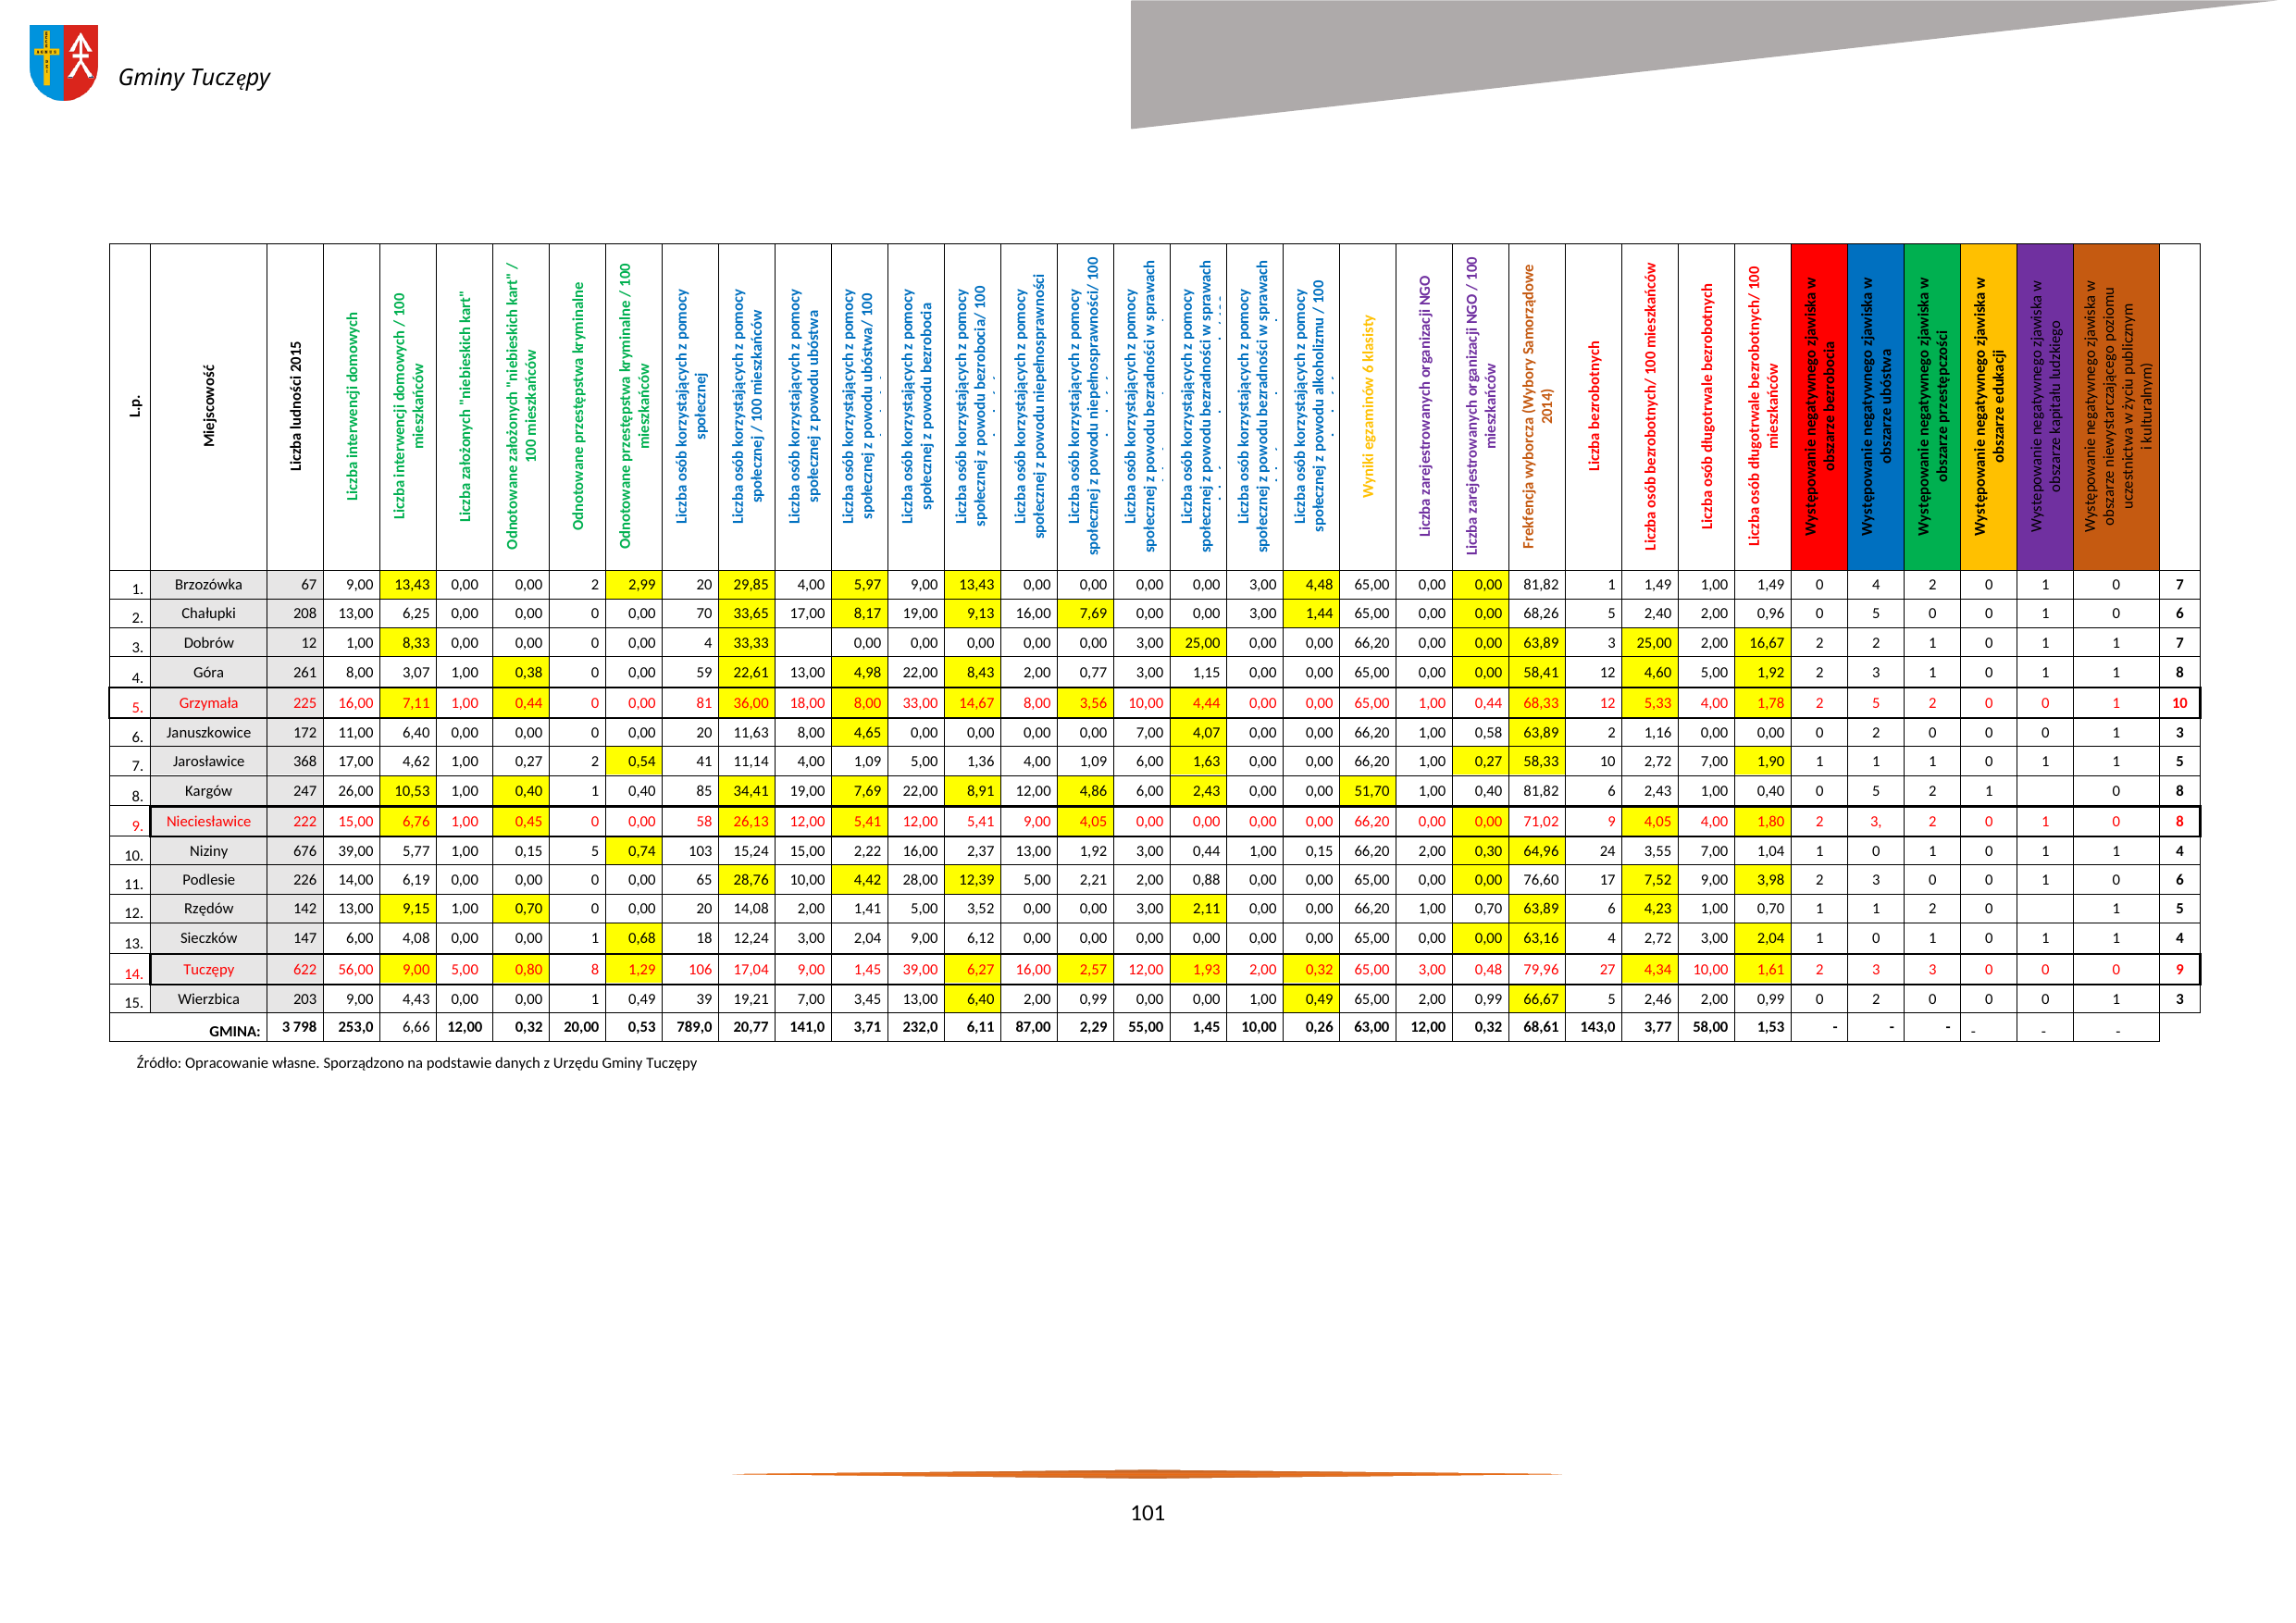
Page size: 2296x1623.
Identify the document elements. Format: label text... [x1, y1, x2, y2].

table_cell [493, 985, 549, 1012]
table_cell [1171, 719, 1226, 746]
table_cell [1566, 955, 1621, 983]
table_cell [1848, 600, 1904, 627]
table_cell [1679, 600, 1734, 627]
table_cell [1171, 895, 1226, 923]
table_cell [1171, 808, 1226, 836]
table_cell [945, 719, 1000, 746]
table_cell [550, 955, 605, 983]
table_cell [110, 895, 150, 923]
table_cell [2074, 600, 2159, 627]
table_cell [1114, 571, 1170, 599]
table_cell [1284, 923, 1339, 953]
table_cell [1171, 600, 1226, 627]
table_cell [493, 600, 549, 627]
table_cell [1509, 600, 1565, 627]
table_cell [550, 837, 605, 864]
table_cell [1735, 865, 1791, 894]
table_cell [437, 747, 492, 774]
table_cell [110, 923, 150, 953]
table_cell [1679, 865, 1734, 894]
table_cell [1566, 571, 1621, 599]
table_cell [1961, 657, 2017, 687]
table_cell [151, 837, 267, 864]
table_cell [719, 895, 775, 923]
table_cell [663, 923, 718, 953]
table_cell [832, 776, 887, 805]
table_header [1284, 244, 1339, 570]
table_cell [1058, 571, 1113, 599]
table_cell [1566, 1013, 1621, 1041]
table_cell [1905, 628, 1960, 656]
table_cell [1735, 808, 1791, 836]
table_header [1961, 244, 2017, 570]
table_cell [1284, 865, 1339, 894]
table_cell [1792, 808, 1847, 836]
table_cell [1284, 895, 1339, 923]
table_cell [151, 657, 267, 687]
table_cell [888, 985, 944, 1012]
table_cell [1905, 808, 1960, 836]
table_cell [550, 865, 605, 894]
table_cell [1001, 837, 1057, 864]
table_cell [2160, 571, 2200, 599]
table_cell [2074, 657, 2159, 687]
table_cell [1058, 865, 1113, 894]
text Źródło: Opracowanie własne. Sporządzono na podstawie danych z Urzędu Gminy Tuczępy [137, 1053, 2159, 1072]
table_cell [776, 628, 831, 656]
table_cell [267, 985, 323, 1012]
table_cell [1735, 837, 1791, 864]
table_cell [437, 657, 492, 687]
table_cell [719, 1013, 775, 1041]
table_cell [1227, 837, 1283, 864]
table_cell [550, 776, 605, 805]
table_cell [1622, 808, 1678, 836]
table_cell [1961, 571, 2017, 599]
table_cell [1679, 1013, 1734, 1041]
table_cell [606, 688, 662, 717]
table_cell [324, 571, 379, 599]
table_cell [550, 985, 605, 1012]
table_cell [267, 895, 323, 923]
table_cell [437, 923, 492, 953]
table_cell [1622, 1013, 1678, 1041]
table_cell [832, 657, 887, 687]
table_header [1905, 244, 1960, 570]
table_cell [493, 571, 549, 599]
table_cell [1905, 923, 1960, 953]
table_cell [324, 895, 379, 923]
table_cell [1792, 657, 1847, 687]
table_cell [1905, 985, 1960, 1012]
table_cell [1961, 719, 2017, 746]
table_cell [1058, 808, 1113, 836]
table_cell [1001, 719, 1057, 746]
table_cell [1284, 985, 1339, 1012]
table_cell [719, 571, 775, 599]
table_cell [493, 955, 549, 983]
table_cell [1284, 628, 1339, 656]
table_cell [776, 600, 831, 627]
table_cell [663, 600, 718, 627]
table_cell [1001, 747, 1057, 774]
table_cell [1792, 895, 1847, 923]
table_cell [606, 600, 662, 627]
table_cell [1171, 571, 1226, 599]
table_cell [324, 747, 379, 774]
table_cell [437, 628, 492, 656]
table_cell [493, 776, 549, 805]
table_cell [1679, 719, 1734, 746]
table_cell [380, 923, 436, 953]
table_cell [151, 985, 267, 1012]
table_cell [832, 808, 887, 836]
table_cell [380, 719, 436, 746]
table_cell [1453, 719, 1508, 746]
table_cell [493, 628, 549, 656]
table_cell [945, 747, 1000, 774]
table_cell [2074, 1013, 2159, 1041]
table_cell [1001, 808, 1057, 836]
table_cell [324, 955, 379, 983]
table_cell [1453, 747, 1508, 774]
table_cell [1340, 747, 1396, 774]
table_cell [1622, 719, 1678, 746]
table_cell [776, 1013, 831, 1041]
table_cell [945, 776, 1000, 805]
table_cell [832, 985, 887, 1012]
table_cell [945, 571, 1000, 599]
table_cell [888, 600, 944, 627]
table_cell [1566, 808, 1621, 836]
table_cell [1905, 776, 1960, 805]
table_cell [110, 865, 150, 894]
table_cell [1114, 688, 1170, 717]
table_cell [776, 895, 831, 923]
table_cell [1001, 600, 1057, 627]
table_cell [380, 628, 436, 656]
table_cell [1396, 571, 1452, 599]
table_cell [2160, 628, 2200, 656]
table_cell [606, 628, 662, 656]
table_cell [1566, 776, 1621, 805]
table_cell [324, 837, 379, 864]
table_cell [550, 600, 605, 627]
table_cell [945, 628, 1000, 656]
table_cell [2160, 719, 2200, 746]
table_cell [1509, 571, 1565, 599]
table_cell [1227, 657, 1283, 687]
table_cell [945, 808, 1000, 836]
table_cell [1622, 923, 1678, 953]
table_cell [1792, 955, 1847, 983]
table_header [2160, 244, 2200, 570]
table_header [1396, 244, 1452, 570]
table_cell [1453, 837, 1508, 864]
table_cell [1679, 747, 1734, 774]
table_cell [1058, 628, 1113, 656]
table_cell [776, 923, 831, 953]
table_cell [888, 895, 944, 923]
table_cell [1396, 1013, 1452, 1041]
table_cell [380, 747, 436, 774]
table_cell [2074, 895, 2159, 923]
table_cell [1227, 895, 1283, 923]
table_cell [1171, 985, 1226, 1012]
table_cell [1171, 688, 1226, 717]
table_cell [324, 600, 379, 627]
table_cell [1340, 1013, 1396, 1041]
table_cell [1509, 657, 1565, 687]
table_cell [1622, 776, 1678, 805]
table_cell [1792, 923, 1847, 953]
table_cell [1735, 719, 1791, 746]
picture [35, 31, 60, 85]
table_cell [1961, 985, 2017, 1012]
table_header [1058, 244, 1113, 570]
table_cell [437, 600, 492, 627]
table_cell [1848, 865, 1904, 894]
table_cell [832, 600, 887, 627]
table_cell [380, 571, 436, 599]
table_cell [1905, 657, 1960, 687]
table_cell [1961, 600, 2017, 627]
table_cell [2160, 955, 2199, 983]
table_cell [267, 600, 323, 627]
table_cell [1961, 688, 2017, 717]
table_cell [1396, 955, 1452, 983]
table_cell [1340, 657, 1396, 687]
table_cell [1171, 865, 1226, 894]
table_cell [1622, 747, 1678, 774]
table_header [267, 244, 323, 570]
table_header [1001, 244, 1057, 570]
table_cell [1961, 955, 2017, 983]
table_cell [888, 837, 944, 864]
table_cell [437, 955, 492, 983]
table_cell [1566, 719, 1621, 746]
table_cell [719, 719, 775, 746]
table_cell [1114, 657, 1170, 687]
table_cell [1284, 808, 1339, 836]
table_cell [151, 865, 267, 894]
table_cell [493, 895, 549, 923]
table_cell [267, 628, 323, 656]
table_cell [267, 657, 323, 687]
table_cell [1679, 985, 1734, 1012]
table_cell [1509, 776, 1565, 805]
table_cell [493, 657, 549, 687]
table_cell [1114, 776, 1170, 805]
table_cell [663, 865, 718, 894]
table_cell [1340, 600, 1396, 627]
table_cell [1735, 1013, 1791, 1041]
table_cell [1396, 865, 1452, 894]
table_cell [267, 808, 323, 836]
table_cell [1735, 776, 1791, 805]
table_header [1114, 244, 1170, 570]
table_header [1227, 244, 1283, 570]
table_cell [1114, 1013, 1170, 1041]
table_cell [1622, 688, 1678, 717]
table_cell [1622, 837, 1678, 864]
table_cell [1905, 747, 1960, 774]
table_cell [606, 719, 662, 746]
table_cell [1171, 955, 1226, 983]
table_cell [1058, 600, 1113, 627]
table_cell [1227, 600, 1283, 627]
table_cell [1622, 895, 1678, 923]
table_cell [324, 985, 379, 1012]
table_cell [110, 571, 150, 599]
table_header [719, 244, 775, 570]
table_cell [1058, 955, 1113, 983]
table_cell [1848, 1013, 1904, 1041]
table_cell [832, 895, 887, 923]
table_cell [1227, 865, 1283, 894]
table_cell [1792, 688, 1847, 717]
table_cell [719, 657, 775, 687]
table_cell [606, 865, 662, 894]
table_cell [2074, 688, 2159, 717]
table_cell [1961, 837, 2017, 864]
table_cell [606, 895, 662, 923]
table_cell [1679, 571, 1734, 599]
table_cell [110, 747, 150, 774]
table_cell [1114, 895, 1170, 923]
picture [28, 24, 99, 103]
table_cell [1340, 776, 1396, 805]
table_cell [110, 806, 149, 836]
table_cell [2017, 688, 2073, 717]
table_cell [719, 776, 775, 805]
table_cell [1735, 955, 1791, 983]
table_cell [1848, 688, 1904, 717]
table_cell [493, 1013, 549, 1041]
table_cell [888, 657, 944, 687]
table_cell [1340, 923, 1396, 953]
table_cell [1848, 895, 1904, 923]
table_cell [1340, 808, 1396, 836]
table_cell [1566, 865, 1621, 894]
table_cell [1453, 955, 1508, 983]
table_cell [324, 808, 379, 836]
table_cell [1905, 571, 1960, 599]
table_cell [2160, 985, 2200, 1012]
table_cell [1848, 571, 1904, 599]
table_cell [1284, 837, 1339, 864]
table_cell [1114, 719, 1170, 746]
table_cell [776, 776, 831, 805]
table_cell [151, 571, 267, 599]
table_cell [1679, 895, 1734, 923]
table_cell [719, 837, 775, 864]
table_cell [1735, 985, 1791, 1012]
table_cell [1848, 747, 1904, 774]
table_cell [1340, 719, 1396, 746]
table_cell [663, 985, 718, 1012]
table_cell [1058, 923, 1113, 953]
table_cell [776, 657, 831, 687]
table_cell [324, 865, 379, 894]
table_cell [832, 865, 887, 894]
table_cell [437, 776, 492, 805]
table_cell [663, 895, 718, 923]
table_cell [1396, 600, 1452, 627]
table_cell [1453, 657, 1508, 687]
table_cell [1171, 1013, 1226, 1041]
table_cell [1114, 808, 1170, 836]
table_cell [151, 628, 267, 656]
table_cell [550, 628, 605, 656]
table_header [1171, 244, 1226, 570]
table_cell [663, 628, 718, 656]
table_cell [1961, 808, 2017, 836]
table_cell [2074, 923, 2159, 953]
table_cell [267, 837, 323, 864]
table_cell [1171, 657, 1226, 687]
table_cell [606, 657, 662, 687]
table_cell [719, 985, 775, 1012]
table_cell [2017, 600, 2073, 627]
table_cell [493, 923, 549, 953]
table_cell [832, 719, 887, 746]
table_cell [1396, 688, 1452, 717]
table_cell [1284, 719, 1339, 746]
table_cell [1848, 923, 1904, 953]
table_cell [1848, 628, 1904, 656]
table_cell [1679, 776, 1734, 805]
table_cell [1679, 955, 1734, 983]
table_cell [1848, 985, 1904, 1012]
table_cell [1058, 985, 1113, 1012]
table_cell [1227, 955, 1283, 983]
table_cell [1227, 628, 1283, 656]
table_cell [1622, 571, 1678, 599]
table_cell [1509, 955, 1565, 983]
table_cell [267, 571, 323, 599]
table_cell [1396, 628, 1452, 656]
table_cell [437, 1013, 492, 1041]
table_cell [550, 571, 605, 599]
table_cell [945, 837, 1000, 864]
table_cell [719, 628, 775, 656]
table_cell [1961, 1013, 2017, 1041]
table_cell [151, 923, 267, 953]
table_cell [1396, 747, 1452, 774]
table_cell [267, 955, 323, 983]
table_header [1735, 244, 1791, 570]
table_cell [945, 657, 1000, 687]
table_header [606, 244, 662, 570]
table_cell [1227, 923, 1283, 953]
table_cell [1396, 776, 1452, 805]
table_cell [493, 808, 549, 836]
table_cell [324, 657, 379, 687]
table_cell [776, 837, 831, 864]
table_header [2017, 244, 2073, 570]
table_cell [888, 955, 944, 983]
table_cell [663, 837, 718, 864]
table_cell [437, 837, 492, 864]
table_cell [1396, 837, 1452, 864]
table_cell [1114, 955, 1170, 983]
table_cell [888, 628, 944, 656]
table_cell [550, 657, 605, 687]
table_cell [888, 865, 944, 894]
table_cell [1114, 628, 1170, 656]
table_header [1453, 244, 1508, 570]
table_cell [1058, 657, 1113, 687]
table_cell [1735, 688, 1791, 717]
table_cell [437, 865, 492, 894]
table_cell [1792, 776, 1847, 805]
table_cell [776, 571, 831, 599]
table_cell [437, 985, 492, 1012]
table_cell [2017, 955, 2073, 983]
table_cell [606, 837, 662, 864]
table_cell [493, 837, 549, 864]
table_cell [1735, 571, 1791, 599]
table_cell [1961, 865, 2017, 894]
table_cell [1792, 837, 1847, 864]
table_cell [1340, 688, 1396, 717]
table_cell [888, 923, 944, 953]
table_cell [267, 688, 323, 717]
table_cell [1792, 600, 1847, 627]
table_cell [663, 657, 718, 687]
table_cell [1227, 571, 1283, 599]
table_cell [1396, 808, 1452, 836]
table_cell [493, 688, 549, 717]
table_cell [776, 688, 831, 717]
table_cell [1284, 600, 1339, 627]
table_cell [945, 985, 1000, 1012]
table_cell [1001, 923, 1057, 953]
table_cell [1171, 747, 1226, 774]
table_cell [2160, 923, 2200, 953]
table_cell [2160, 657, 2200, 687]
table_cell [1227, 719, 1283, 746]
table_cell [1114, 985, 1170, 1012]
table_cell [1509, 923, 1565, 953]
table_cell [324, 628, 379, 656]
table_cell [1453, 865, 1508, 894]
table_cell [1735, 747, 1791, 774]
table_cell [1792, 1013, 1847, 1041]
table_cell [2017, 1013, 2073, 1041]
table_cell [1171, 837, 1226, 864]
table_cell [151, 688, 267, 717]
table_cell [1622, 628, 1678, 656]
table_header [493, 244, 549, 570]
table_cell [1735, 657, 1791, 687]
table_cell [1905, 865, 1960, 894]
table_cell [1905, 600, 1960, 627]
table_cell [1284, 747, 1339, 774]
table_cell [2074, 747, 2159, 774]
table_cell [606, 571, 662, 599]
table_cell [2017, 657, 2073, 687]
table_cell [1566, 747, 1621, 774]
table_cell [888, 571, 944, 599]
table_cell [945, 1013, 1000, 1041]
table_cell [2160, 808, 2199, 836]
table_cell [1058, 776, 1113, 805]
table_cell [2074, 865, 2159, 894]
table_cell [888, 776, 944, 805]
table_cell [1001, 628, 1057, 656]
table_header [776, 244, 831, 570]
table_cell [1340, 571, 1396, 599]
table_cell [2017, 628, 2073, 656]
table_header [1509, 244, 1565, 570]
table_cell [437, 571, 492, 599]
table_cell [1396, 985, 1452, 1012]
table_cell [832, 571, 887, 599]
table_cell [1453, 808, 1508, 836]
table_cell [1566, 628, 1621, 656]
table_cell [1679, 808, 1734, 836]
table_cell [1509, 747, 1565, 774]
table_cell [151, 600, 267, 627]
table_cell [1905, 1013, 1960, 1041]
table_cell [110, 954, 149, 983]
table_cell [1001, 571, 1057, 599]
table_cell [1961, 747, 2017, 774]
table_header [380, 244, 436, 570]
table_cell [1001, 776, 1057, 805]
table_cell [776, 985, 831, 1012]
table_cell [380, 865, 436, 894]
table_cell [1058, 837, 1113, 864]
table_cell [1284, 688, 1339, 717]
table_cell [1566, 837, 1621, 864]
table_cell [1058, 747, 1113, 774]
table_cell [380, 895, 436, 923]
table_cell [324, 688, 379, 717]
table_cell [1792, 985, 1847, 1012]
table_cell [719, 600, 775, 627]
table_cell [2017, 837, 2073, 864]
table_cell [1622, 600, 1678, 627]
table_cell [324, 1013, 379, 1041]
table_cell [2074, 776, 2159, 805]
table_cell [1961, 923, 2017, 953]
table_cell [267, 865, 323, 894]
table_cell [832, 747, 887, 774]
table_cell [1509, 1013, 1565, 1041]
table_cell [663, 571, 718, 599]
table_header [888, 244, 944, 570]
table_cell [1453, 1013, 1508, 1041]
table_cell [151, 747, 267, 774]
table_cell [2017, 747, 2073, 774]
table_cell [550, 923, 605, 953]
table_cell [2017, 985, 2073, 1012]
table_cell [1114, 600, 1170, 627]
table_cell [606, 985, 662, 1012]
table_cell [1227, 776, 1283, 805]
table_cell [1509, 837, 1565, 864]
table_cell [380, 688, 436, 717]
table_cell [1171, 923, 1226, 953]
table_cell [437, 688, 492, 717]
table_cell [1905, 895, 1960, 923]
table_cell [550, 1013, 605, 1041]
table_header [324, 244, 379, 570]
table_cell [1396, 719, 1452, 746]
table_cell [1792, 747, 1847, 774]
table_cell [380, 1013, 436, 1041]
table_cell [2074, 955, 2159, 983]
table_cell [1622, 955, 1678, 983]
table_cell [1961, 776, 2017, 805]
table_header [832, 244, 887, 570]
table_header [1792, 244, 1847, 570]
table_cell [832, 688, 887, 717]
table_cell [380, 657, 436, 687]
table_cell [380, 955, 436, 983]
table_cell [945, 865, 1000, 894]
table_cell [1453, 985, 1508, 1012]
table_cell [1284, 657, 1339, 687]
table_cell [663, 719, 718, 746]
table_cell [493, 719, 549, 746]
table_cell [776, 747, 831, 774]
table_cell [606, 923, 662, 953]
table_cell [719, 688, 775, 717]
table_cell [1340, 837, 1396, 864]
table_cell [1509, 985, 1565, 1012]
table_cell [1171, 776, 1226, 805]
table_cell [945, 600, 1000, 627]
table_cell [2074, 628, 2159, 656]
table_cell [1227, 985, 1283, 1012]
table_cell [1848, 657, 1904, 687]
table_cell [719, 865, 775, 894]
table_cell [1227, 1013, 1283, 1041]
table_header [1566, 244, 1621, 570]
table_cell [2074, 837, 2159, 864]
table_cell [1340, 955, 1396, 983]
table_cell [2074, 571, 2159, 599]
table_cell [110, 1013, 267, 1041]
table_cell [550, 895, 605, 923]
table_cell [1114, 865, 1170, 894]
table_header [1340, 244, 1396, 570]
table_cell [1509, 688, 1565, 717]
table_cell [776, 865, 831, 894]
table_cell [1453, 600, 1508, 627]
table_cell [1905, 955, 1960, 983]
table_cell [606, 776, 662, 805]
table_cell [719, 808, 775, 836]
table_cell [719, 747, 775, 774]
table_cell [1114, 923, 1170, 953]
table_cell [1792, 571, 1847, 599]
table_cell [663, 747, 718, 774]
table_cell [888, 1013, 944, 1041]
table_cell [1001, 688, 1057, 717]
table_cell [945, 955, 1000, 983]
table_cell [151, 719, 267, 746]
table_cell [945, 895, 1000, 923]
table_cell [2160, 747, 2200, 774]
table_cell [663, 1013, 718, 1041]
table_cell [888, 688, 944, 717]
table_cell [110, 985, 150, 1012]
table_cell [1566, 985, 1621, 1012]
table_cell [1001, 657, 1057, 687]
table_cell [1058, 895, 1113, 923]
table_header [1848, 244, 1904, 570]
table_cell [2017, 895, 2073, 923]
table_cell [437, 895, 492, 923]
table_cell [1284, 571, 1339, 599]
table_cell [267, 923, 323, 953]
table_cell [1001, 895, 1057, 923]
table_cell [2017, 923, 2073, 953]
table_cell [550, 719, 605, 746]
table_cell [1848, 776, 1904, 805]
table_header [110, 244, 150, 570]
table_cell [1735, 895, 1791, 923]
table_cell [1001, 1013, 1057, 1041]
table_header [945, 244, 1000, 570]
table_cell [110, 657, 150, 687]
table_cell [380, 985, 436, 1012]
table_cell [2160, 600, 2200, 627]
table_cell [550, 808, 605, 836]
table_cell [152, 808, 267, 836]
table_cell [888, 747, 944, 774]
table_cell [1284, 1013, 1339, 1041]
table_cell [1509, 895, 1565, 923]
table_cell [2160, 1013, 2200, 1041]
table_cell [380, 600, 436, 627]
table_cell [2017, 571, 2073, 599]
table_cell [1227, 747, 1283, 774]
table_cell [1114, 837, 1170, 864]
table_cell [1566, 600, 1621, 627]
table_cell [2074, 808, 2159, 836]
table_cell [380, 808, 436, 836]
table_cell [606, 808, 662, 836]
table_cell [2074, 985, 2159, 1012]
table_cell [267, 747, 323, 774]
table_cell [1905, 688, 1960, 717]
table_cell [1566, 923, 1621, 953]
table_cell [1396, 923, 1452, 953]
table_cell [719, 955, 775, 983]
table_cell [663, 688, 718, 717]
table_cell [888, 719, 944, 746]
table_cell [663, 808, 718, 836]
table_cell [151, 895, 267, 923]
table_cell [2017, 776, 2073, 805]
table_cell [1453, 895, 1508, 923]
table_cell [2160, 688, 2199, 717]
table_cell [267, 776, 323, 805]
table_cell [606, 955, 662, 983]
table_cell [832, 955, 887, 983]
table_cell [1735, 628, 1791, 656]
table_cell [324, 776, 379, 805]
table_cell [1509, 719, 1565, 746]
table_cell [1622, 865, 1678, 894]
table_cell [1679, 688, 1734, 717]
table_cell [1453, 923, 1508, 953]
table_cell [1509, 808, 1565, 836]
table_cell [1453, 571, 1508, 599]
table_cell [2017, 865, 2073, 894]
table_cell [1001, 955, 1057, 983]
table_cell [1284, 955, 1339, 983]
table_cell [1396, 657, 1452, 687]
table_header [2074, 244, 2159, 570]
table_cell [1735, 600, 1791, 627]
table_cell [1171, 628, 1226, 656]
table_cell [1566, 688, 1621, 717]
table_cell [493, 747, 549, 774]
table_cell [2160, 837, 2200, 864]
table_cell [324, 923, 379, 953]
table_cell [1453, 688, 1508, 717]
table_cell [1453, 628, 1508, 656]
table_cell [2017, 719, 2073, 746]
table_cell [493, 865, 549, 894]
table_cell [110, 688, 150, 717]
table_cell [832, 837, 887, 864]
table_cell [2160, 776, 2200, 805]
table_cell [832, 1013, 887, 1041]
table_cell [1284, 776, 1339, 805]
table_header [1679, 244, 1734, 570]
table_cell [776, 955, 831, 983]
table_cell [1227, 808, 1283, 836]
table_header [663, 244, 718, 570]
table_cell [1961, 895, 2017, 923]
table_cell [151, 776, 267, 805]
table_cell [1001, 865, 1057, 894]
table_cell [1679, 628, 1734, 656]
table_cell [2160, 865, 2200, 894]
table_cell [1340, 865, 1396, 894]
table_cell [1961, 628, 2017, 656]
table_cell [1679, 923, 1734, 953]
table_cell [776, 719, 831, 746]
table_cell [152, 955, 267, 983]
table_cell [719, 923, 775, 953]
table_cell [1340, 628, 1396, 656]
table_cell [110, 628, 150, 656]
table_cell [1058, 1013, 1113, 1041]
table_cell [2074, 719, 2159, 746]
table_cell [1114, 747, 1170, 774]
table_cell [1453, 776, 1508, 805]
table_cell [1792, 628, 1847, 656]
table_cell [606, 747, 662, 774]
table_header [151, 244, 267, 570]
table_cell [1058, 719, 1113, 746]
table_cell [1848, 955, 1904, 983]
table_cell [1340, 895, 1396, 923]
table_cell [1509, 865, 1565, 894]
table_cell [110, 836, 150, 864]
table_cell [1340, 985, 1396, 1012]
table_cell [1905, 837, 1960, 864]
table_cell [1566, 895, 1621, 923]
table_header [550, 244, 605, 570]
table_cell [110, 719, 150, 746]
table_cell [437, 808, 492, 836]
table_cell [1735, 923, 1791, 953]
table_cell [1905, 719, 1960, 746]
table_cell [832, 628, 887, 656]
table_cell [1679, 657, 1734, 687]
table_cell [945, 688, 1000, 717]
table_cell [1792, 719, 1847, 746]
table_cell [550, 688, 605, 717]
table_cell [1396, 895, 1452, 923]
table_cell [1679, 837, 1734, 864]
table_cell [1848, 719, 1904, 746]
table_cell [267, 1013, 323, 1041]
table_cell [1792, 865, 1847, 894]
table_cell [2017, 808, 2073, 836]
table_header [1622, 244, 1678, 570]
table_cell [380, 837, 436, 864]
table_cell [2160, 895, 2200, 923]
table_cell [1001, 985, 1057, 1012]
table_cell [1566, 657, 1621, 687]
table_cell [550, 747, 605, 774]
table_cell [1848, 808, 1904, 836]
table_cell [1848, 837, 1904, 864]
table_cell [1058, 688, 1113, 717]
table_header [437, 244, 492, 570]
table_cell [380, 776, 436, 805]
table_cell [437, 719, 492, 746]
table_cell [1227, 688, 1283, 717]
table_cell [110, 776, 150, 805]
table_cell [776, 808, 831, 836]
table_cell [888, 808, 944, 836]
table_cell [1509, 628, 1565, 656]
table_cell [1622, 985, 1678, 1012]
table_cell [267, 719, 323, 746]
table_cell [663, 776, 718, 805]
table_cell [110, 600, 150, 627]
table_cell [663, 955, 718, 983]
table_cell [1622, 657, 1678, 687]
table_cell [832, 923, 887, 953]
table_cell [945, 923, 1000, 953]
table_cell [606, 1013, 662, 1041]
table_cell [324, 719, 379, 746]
